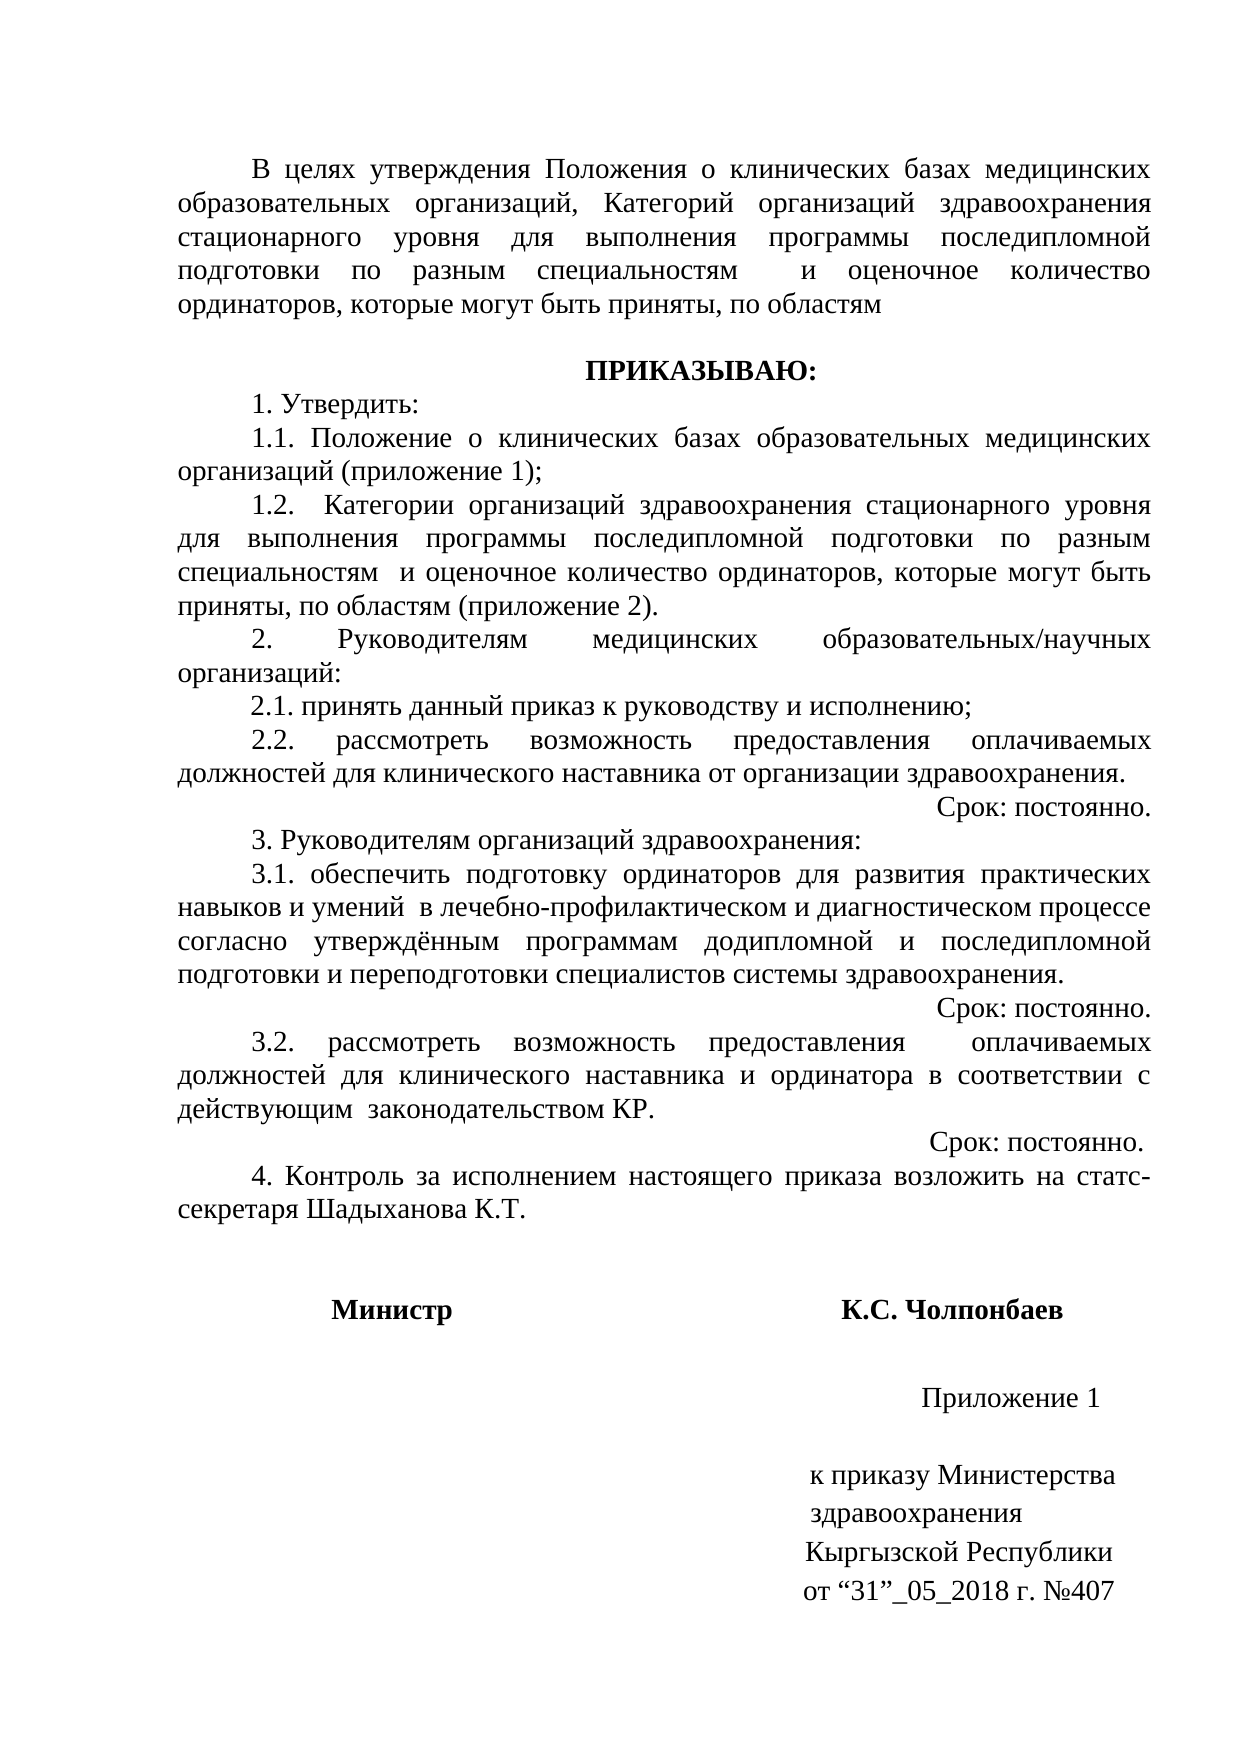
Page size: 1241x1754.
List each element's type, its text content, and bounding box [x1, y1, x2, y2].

text 3. Руководителям организаций здравоохранения: [177, 822, 1152, 856]
text 2. Руководителям медицинских образовательных/научных организаций: [177, 621, 1152, 688]
text ПРИКАЗЫВАЮ: [177, 353, 1152, 386]
text 1.2. Категории организаций здравоохранения стационарного уровня для выполнения программы последипломной подготовки по разным специальностям и оценочное количество ординаторов, которые могут быть приняты, по областям (приложение 2). [177, 487, 1152, 621]
text 1. Утвердить: [177, 386, 1152, 420]
text 3.2. рассмотреть возможность предоставления оплачиваемых должностей для клинического наставника и ординатора в соответствии с действующим законодательством КР. [177, 1024, 1152, 1124]
text 2.1. принять данный приказ к руководству и исполнению; [177, 688, 1152, 722]
text 4. Контроль за исполнением настоящего приказа возложить на статс-секретаря Шадыханова К.Т. [177, 1158, 1152, 1225]
text к приказу Министерства [693, 1457, 1152, 1491]
text Срок: постоянно. [177, 1124, 1152, 1158]
text В целях утверждения Положения о клинических базах медицинских образовательных организаций, Категорий организаций здравоохранения стационарного уровня для выполнения программы последипломной подготовки по разным специальностям и оценочное количество ординаторов, которые могут быть приняты, по областям [177, 152, 1152, 319]
text Министр К.С. Чолпонбаев [177, 1292, 1152, 1326]
text 2.2. рассмотреть возможность предоставления оплачиваемых должностей для клинического наставника от организации здравоохранения. [177, 722, 1152, 789]
text Приложение 1 [841, 1380, 1152, 1413]
text Срок: постоянно. [177, 990, 1152, 1024]
text от “31”_05_2018 г. №407 [693, 1573, 1152, 1606]
text 3.1. обеспечить подготовку ординаторов для развития практических навыков и умений в лечебно-профилактическом и диагностическом процессе согласно утверждённым программам додипломной и последипломной подготовки и переподготовки специалистов системы здравоохранения. [177, 856, 1152, 990]
text здравоохранения [693, 1496, 1152, 1529]
text Срок: постоянно. [177, 789, 1152, 822]
text 1.1. Положение о клинических базах образовательных медицинских организаций (приложение 1); [177, 420, 1152, 487]
text Кыргызской Республики [693, 1534, 1152, 1568]
